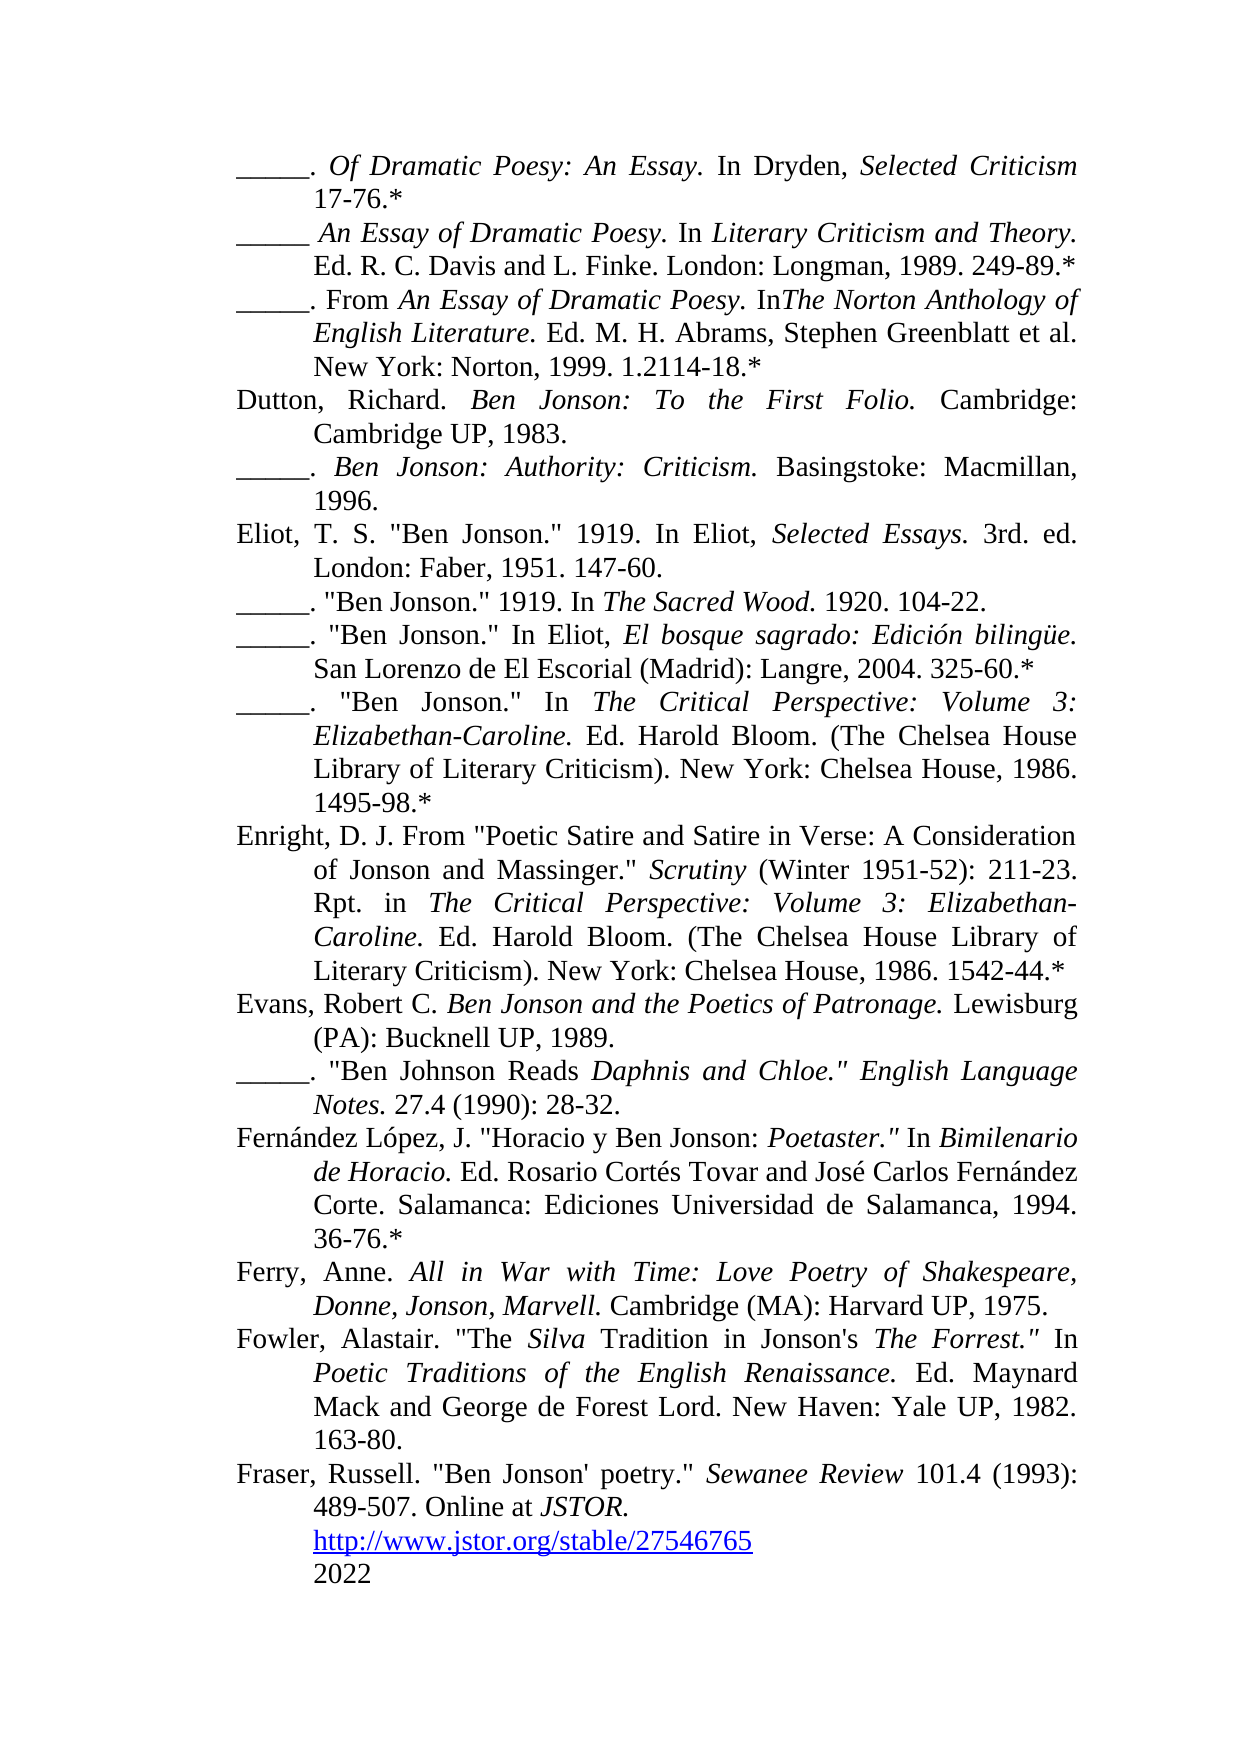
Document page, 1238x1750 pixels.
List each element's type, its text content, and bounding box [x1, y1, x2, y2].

text Enright, D. J. From "Poetic Satire and Satire in Verse: A Consideration of Jonson and Massinger." Scrutiny (Winter 1951-52): 211-23. Rpt. in The Critical Perspective: Volume 3: Elizabethan-Caroline. Ed. Harold Bloom. (The Chelsea House Library of Literary Criticism). New York: Chelsea House, 1986. 1542-44.* [236, 818, 1078, 986]
text _____. Ben Jonson: Authority: Criticism. Basingstoke: Macmillan, 1996. [236, 449, 1078, 517]
text _____ An Essay of Dramatic Poesy. In Literary Criticism and Theory. Ed. R. C. Davis and L. Finke. London: Longman, 1989. 249-89.* [236, 215, 1078, 282]
text _____. "Ben Jonson." In Eliot, El bosque sagrado: Edición bilingüe. San Lorenzo de El Escorial (Madrid): Langre, 2004. 325-60.* [236, 617, 1078, 684]
text _____. "Ben Jonson." In The Critical Perspective: Volume 3: Elizabethan-Caroline. Ed. Harold Bloom. (The Chelsea House Library of Literary Criticism). New York: Chelsea House, 1986. 1495-98.* [236, 684, 1078, 818]
text Ferry, Anne. All in War with Time: Love Poetry of Shakespeare, Donne, Jonson, Marvell. Cambridge (MA): Harvard UP, 1975. [236, 1254, 1078, 1322]
text 2022 [236, 1556, 1078, 1590]
text _____. "Ben Johnson Reads Daphnis and Chloe." English Language Notes. 27.4 (1990): 28-32. [236, 1053, 1078, 1120]
text Fowler, Alastair. "The Silva Tradition in Jonson's The Forrest." In Poetic Traditions of the English Renaissance. Ed. Maynard Mack and George de Forest Lord. New Haven: Yale UP, 1982. 163-80. [236, 1322, 1078, 1456]
text _____. "Ben Jonson." 1919. In The Sacred Wood. 1920. 104-22. [236, 584, 1078, 617]
text http://www.jstor.org/stable/27546765 [236, 1523, 1078, 1556]
text Eliot, T. S. "Ben Jonson." 1919. In Eliot, Selected Essays. 3rd. ed. London: Faber, 1951. 147-60. [236, 517, 1078, 584]
text _____. Of Dramatic Poesy: An Essay. In Dryden, Selected Criticism 17-76.* [236, 148, 1078, 215]
text Evans, Robert C. Ben Jonson and the Poetics of Patronage. Lewisburg (PA): Bucknell UP, 1989. [236, 986, 1078, 1053]
text Fernández López, J. "Horacio y Ben Jonson: Poetaster." In Bimilenario de Horacio. Ed. Rosario Cortés Tovar and José Carlos Fernández Corte. Salamanca: Ediciones Universidad de Salamanca, 1994. 36-76.* [236, 1120, 1078, 1254]
text Dutton, Richard. Ben Jonson: To the First Folio. Cambridge: Cambridge UP, 1983. [236, 382, 1078, 449]
text _____. From An Essay of Dramatic Poesy. InThe Norton Anthology of English Literature. Ed. M. H. Abrams, Stephen Greenblatt et al. New York: Norton, 1999. 1.2114-18.* [236, 282, 1078, 382]
text Fraser, Russell. "Ben Jonson' poetry." Sewanee Review 101.4 (1993): 489-507. Online at JSTOR. [236, 1456, 1078, 1523]
